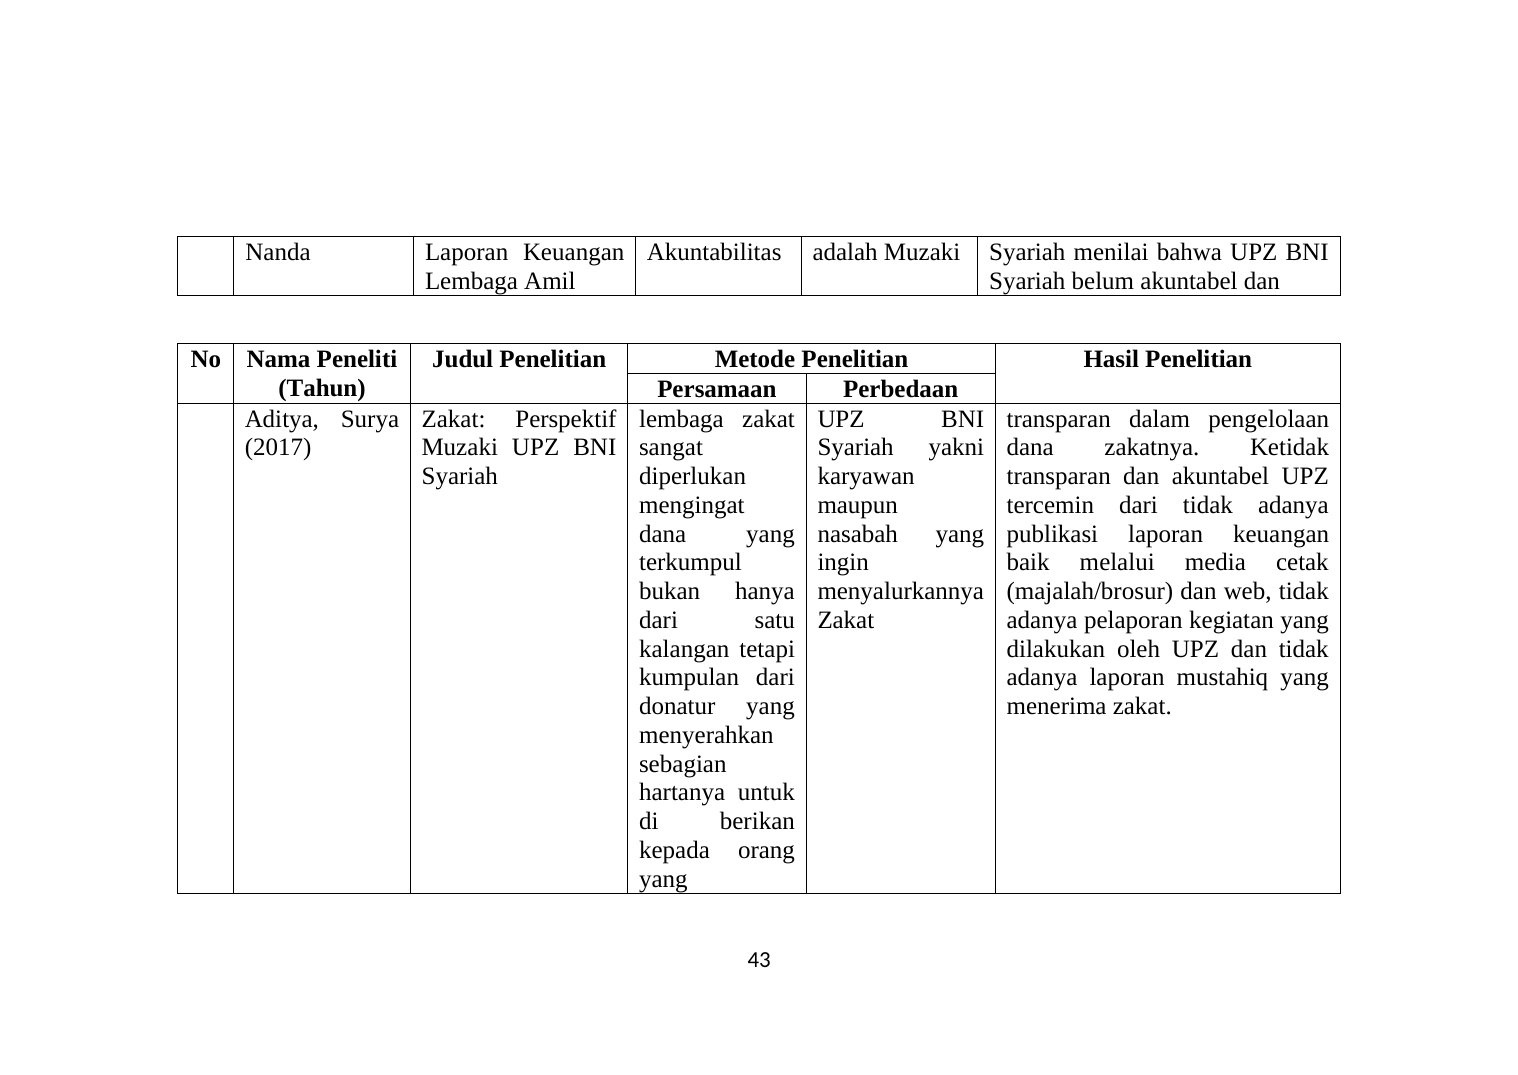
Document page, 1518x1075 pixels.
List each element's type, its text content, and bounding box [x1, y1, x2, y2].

table_header Metode Penelitian [628, 344, 995, 373]
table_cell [628, 404, 806, 892]
table_cell Perbedaan [807, 374, 995, 403]
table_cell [414, 237, 635, 295]
table_cell [178, 404, 233, 892]
table_cell Persamaan [628, 374, 806, 403]
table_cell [978, 237, 1340, 295]
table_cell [996, 404, 1340, 892]
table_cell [234, 237, 413, 295]
table_header Hasil Penelitian [996, 344, 1340, 403]
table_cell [411, 404, 627, 892]
table_header Judul Penelitian [411, 344, 627, 403]
table_header Nama Peneliti (Tahun) [234, 344, 410, 403]
table_cell 4. [178, 237, 233, 295]
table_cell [807, 404, 995, 892]
table_header No [178, 344, 233, 403]
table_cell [234, 404, 410, 892]
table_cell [802, 237, 977, 295]
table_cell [636, 237, 801, 295]
